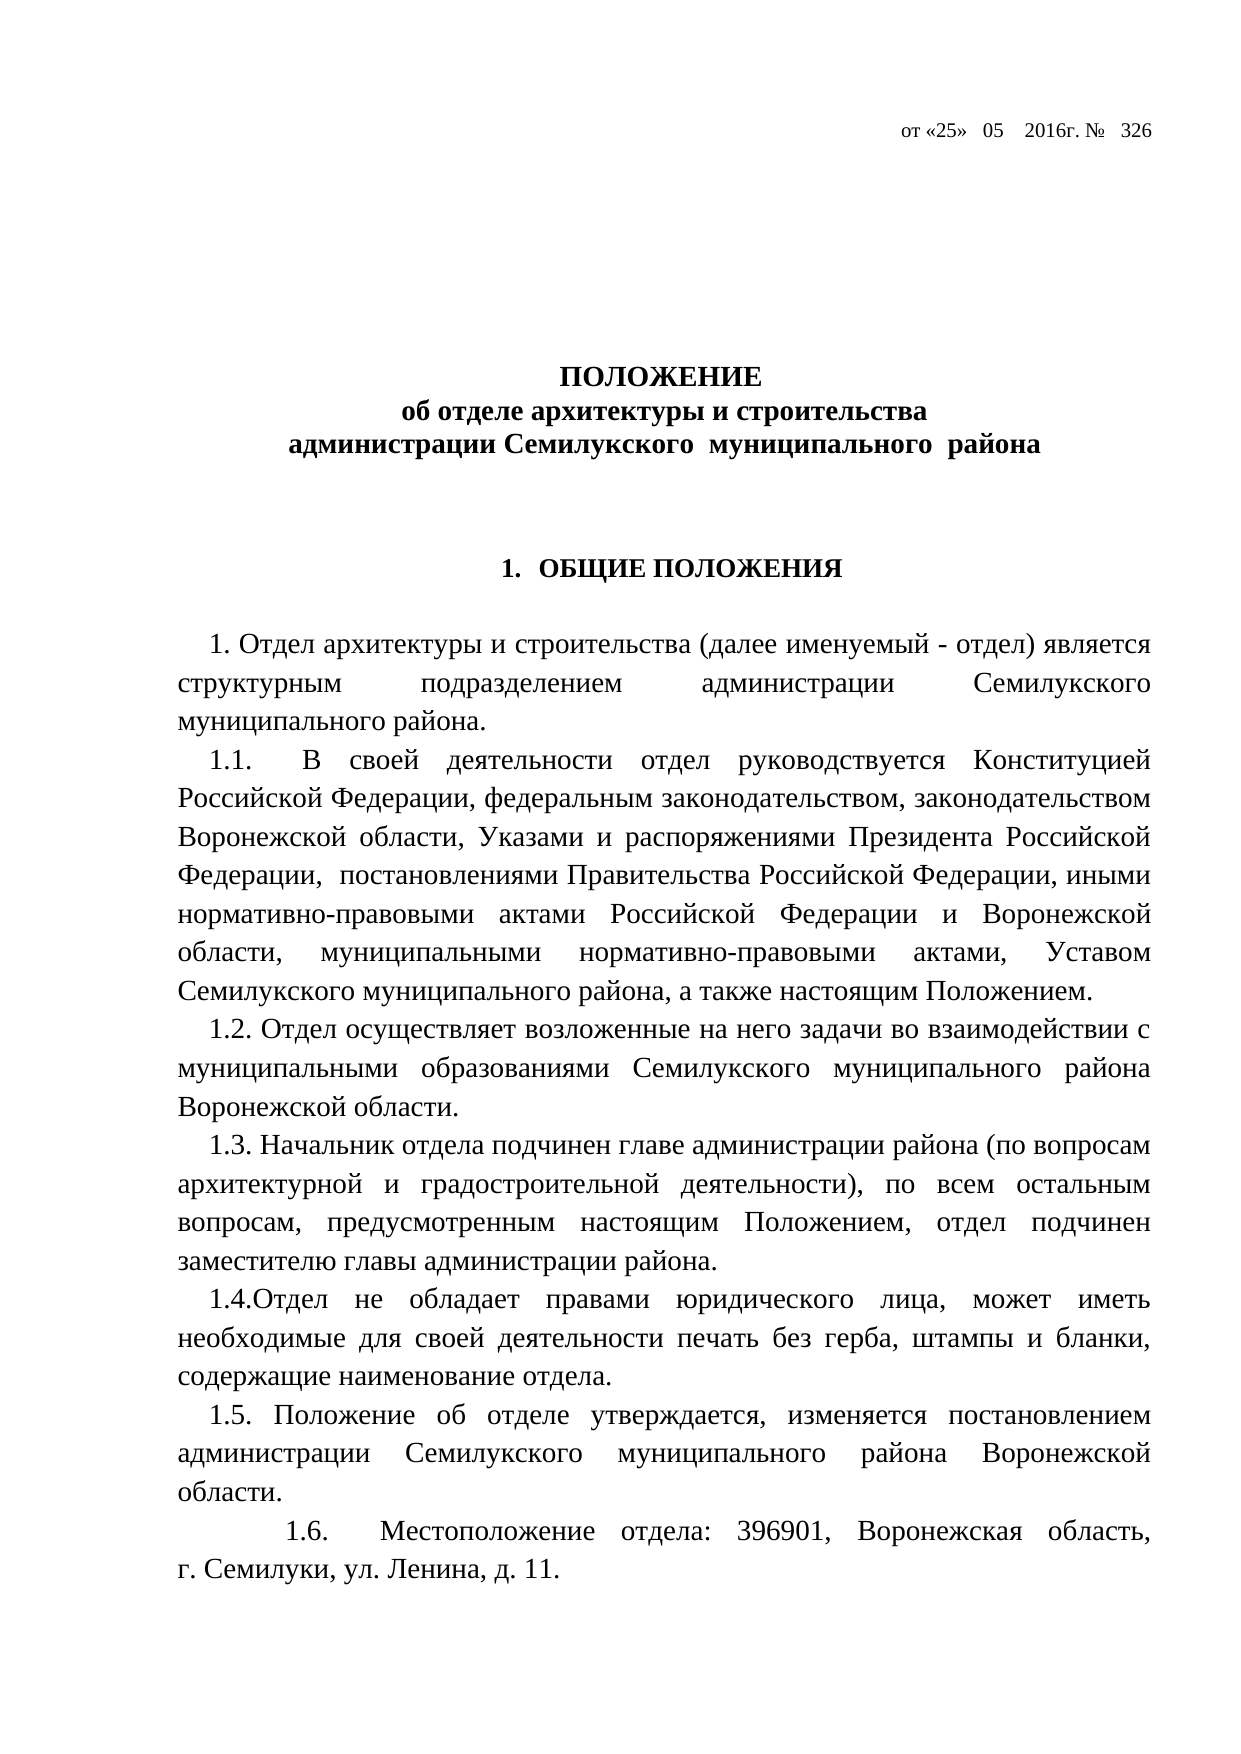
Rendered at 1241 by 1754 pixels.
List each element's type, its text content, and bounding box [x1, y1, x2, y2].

list ОБЩИЕ ПОЛОЖЕНИЯ [192, 552, 1152, 583]
text 1.1. В своей деятельности отдел руководствуется Конституцией Российской Федерации, федеральным законодательством, законодательством Воронежской области, Указами и распоряжениями Президента Российской Федерации, постановлениями Правительства Российской Федерации, иными нормативно-правовыми актами Российской Федерации и Воронежской области, муниципальными нормативно-правовыми актами, Уставом Семилукского муниципального района, а также настоящим Положением. [177, 742, 1152, 1007]
text 1.3. Начальник отдела подчинен главе администрации района (по вопросам архитектурной и градостроительной деятельности), по всем остальным вопросам, предусмотренным настоящим Положением, отдел подчинен заместителю главы администрации района. [177, 1127, 1152, 1276]
text от «25» 05 2016г. № 326 [177, 118, 1152, 142]
text 1.2. Отдел осуществляет возложенные на него задачи во взаимодействии с муниципальными образованиями Семилукского муниципального района Воронежской области. [177, 1012, 1152, 1122]
text 1.4.Отдел не обладает правами юридического лица, может иметь необходимые для своей деятельности печать без герба, штампы и бланки, содержащие наименование отдела. [177, 1281, 1152, 1392]
text 1. Отдел архитектуры и строительства (далее именуемый - отдел) является структурным подразделением администрации Семилукского муниципального района. [177, 626, 1152, 737]
text ПОЛОЖЕНИЕ об отделе архитектуры и строительства администрации Семилукского муниципального района [177, 359, 1152, 460]
text 1.6. Местоположение отдела: 396901, Воронежская область, г. Семилуки, ул. Ленина, д. 11. [177, 1513, 1152, 1585]
text 1.5. Положение об отделе утверждается, изменяется постановлением администрации Семилукского муниципального района Воронежской области. [177, 1397, 1152, 1508]
